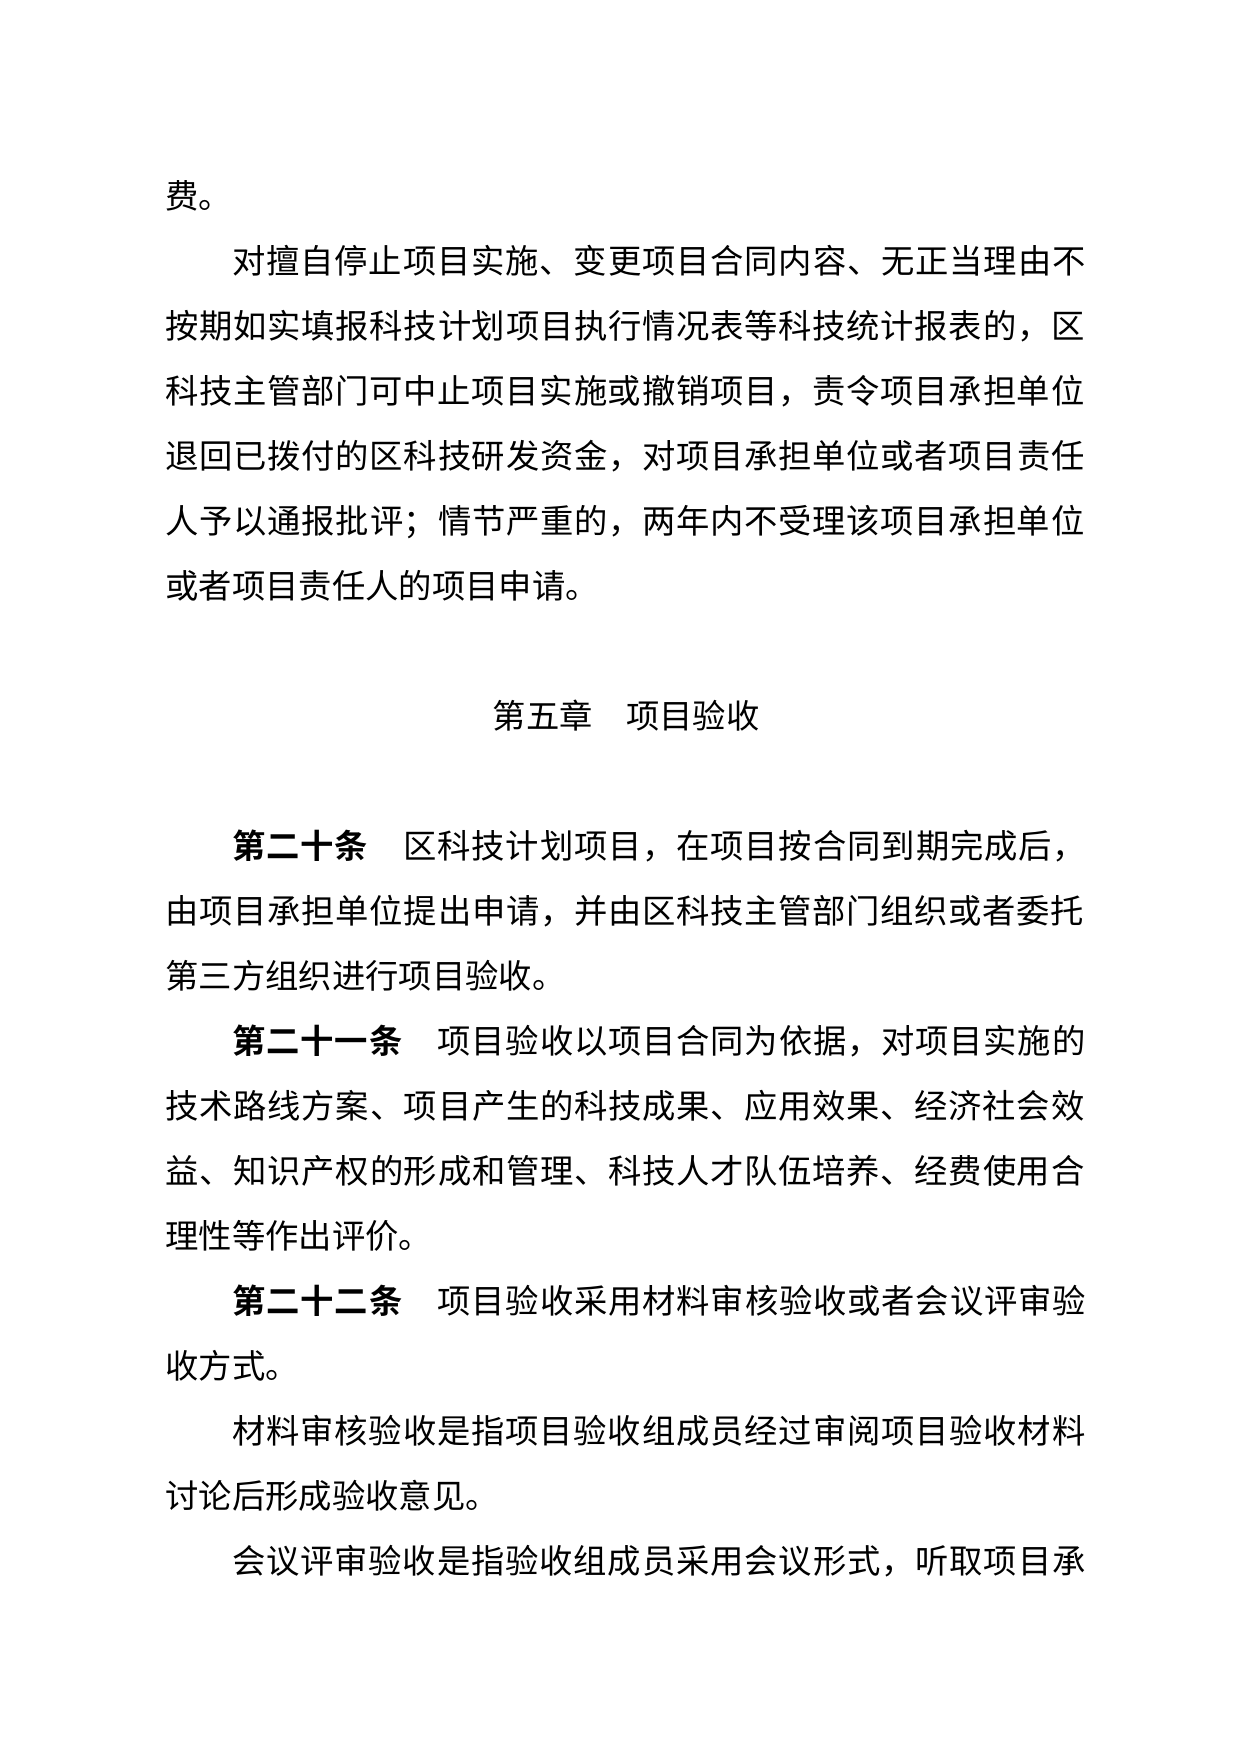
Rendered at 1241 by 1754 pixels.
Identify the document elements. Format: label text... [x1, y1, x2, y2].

text 材料审核验收是指项目验收组成员经过审阅项目验收材料、讨论后形成验收意见。 [165, 1397, 1087, 1527]
text 第二十条 区科技计划项目，在项目按合同到期完成后，由项目承担单位提出申请，并由区科技主管部门组织或者委托第三方组织进行项目验收。 [165, 812, 1087, 1007]
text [165, 162, 1087, 227]
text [165, 1527, 1087, 1592]
text 对擅自停止项目实施、变更项目合同内容、无正当理由不按期如实填报科技计划项目执行情况表等科技统计报表的，区科技主管部门可中止项目实施或撤销项目，责令项目承担单位退回已拨付的区科技研发资金，对项目承担单位或者项目责任人予以通报批评；情节严重的，两年内不受理该项目承担单位或者项目责任人的项目申请。 [165, 227, 1087, 617]
text 第二十二条 项目验收采用材料审核验收或者会议评审验收方式。 [165, 1267, 1087, 1397]
text 第五章 项目验收 [165, 682, 1087, 747]
text 第二十一条 项目验收以项目合同为依据，对项目实施的技术路线方案、项目产生的科技成果、应用效果、经济社会效益、知识产权的形成和管理、科技人才队伍培养、经费使用合理性等作出评价。 [165, 1007, 1087, 1267]
